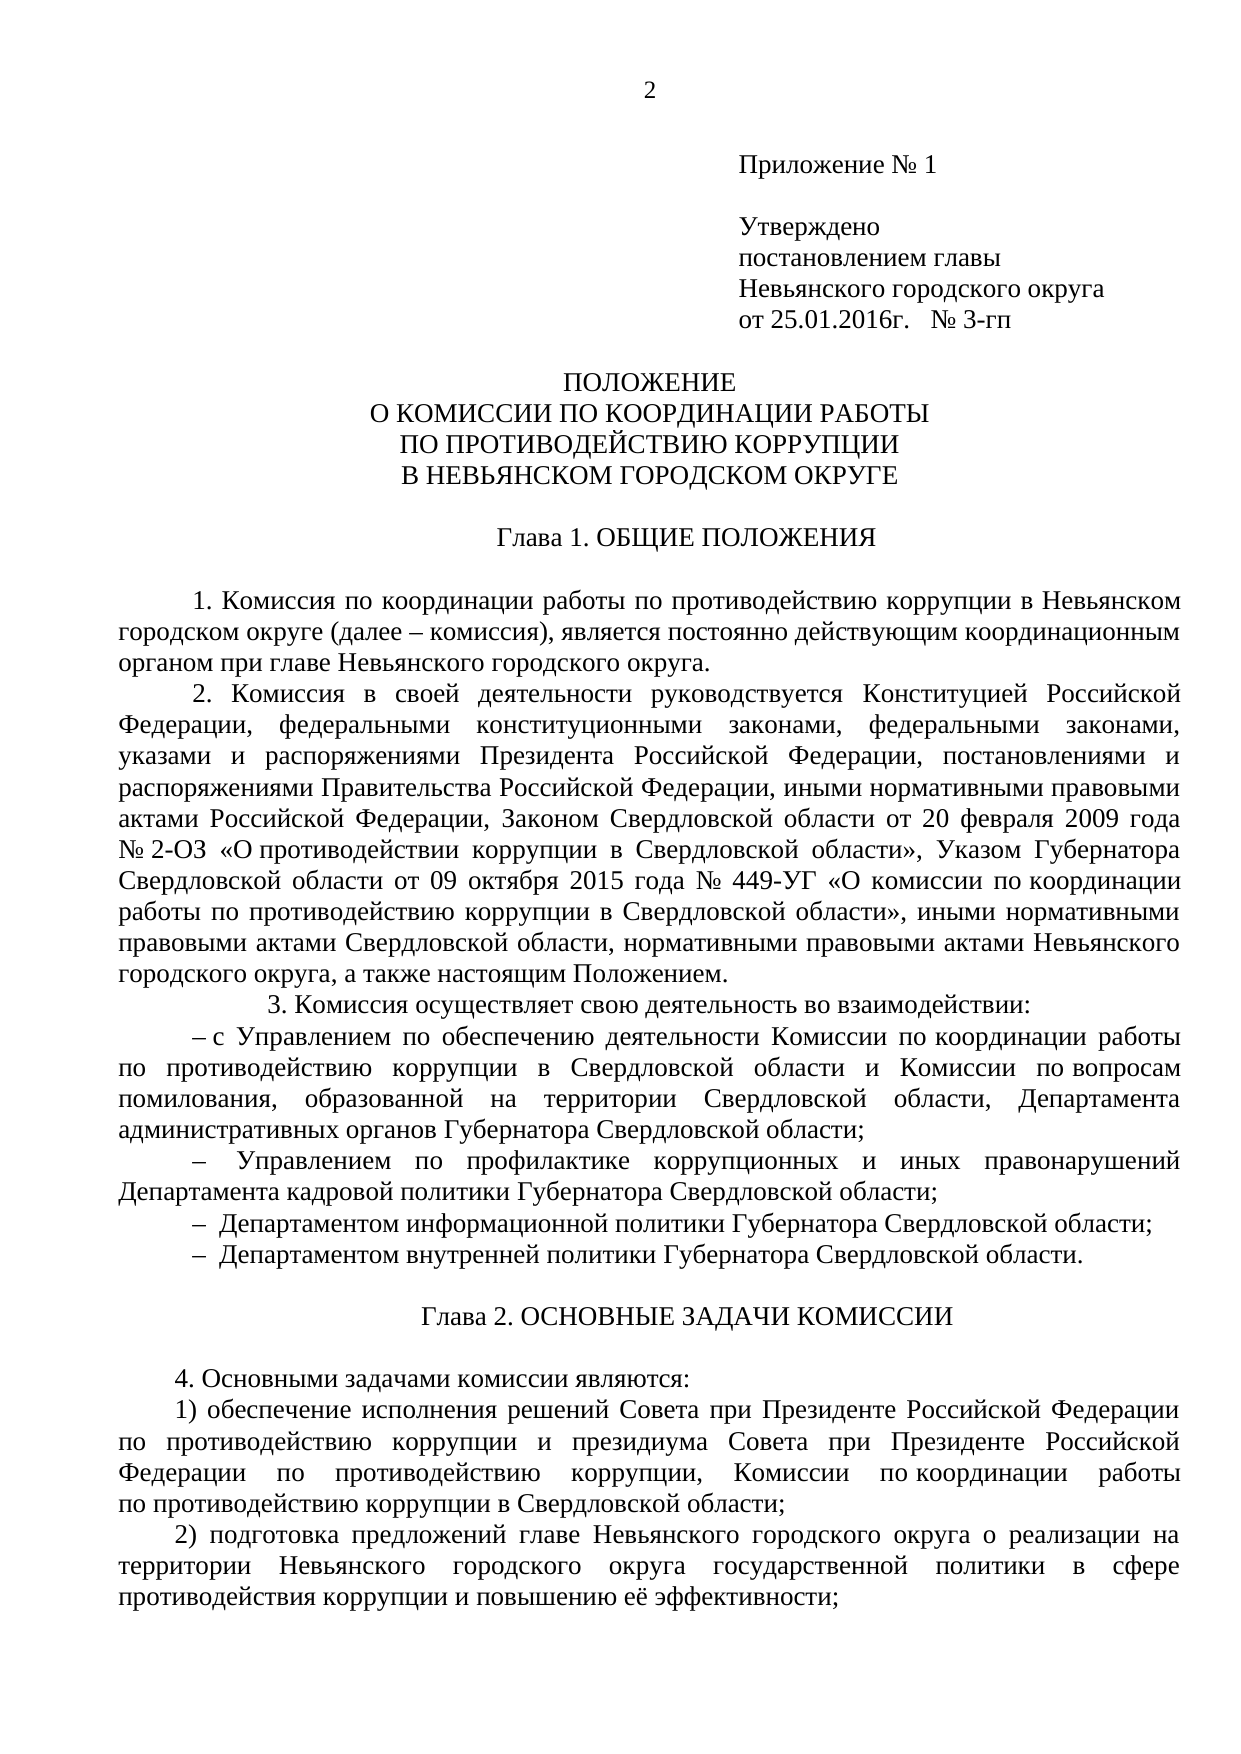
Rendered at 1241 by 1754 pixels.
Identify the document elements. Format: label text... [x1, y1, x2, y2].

text ПОЛОЖЕНИЕ [118, 366, 1181, 397]
text О КОМИССИИ ПО КООРДИНАЦИИ РАБОТЫ [118, 397, 1181, 428]
text 3. Комиссия осуществляет свою деятельность во взаимодействии: [192, 989, 1181, 1020]
text Глава 2. ОСНОВНЫЕ ЗАДАЧИ КОМИССИИ [118, 1300, 1181, 1331]
text – Департаментом информационной политики Губернатора Свердловской области; [118, 1207, 1181, 1238]
text Невьянского городского округа [738, 272, 1181, 303]
text постановлением главы [738, 241, 1181, 272]
text Утверждено [118, 210, 1181, 241]
text Глава 1. ОБЩИЕ ПОЛОЖЕНИЯ [118, 521, 1181, 553]
text – Департаментом внутренней политики Губернатора Свердловской области. [118, 1238, 1181, 1269]
text ПО ПРОТИВОДЕЙСТВИЮ КОРРУПЦИИ [118, 428, 1181, 459]
text 1. Комиссия по координации работы по противодействию коррупции в Невьянском городском округе (далее – комиссия), является постоянно действующим координационным органом при главе Невьянского городского округа. [118, 584, 1181, 677]
text – Управлением по профилактике коррупционных и иных правонарушений Департамента кадровой политики Губернатора Свердловской области; [118, 1144, 1181, 1207]
text 1) обеспечение исполнения решений Совета при Президенте Российской Федерации по противодействию коррупции и президиума Совета при Президенте Российской Федерации по противодействию коррупции, Комиссии по координации работы по противодействию коррупции в Свердловской области; [118, 1393, 1181, 1518]
text 4. Основными задачами комиссии являются: [118, 1362, 1181, 1393]
text 2. Комиссия в своей деятельности руководствуется Конституцией Российской Федерации, федеральными конституционными законами, федеральными законами, указами и распоряжениями Президента Российской Федерации, постановлениями и распоряжениями Правительства Российской Федерации, иными нормативными правовыми актами Российской Федерации, Законом Свердловской области от 20 февраля 2009 года № 2-ОЗ «О противодействии коррупции в Свердловской области», Указом Губернатора Свердловской области от 09 октября 2015 года № 449-УГ «О комиссии по координации работы по противодействию коррупции в Свердловской области», иными нормативными правовыми актами Свердловской области, нормативными правовыми актами Невьянского городского округа, а также настоящим Положением. [118, 677, 1181, 989]
text Приложение № 1 [118, 148, 1181, 179]
text 2) подготовка предложений главе Невьянского городского округа о реализации на территории Невьянского городского округа государственной политики в сфере противодействия коррупции и повышению её эффективности; [118, 1518, 1181, 1612]
text – с Управлением по обеспечению деятельности Комиссии по координации работы по противодействию коррупции в Свердловской области и Комиссии по вопросам помилования, образованной на территории Свердловской области, Департамента административных органов Губернатора Свердловской области; [118, 1020, 1181, 1144]
text В НЕВЬЯНСКОМ ГОРОДСКОМ ОКРУГЕ [118, 459, 1181, 490]
text от 25.01.2016г. № 3-гп [738, 303, 1181, 334]
